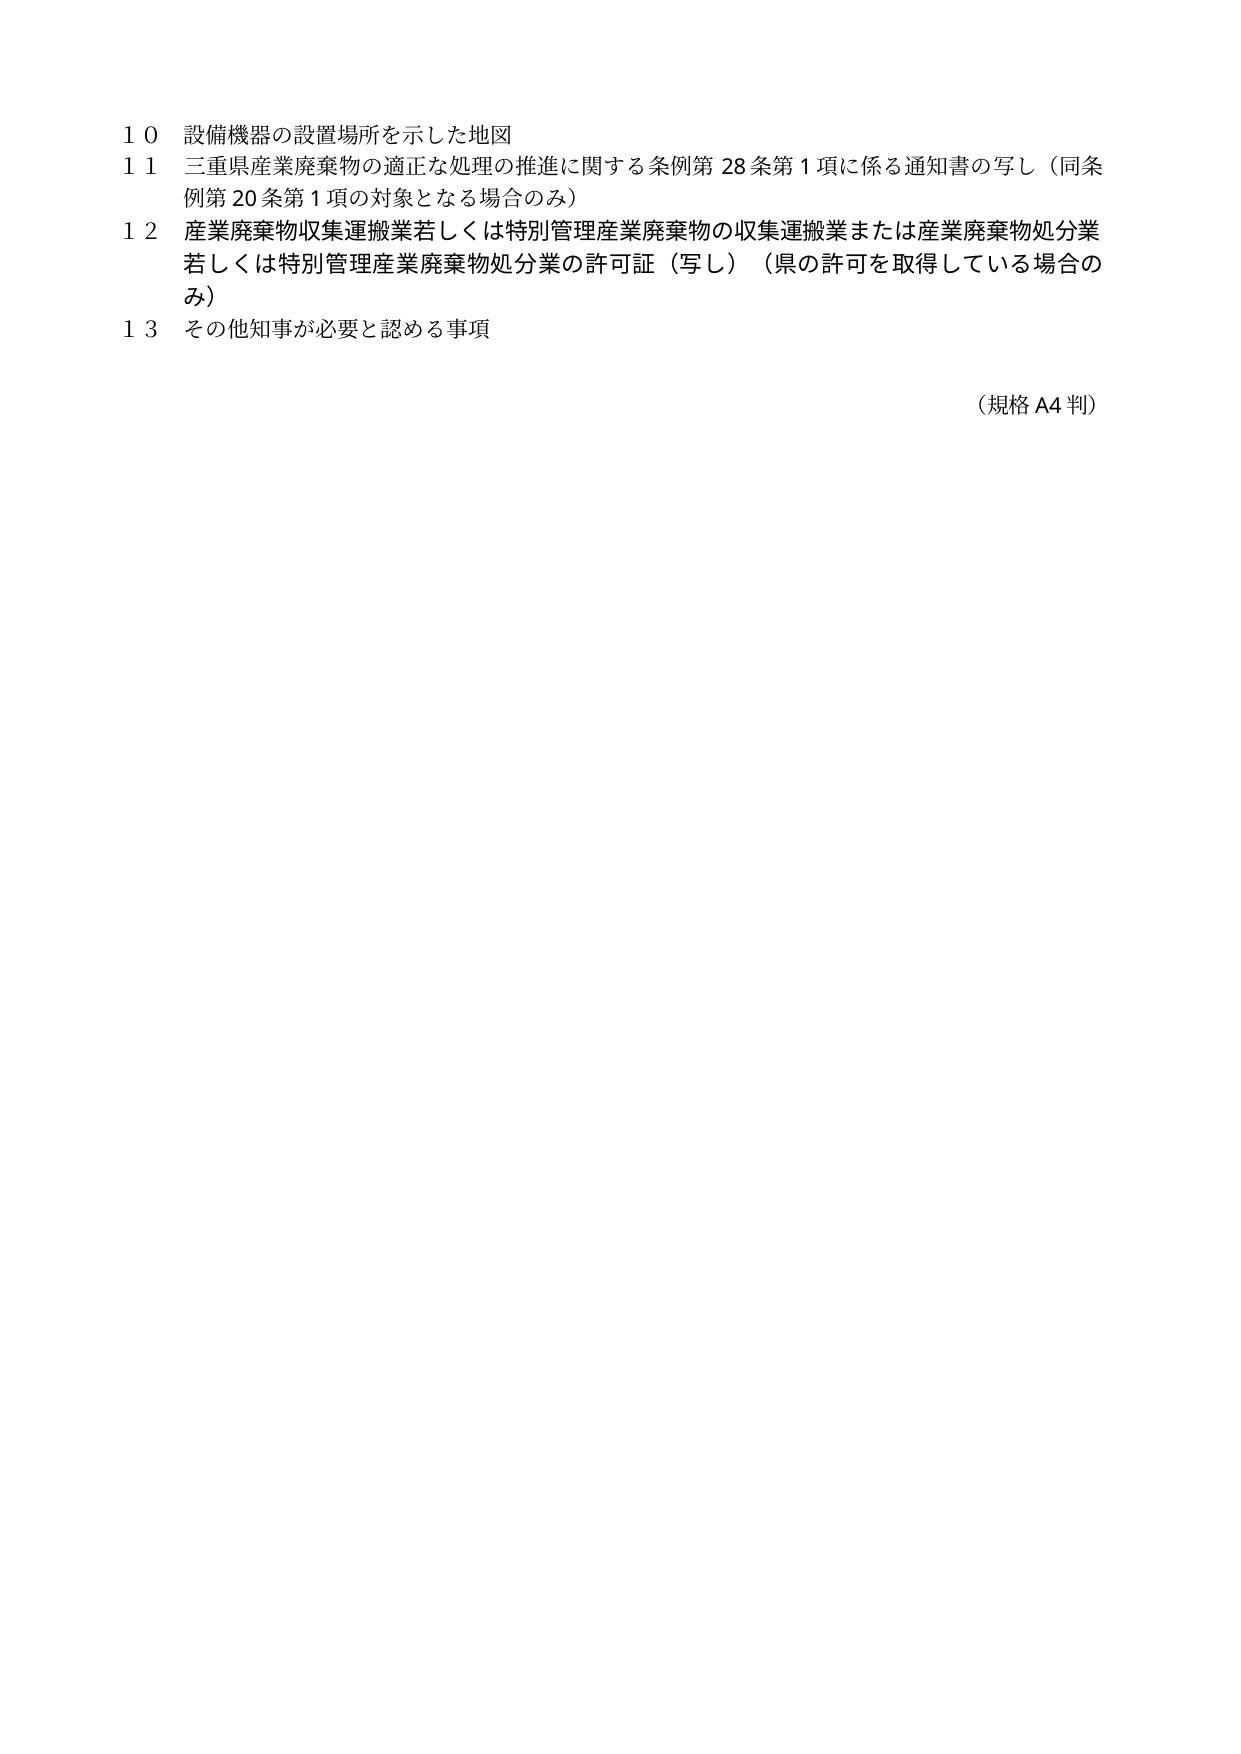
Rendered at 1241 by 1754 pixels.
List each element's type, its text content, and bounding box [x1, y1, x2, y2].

text １１ 三重県産業廃棄物の適正な処理の推進に関する条例第28条第1項に係る通知書の写し（同条例第20条第1項の対象となる場合のみ） [118, 149, 1104, 213]
text １０ 設備機器の設置場所を示した地図 [118, 118, 1104, 149]
text １３ その他知事が必要と認める事項 [118, 312, 1104, 344]
text １２ 産業廃棄物収集運搬業若しくは特別管理産業廃棄物の収集運搬業または産業廃棄物処分業若しくは特別管理産業廃棄物処分業の許可証（写し）（県の許可を取得している場合のみ） [118, 213, 1104, 312]
